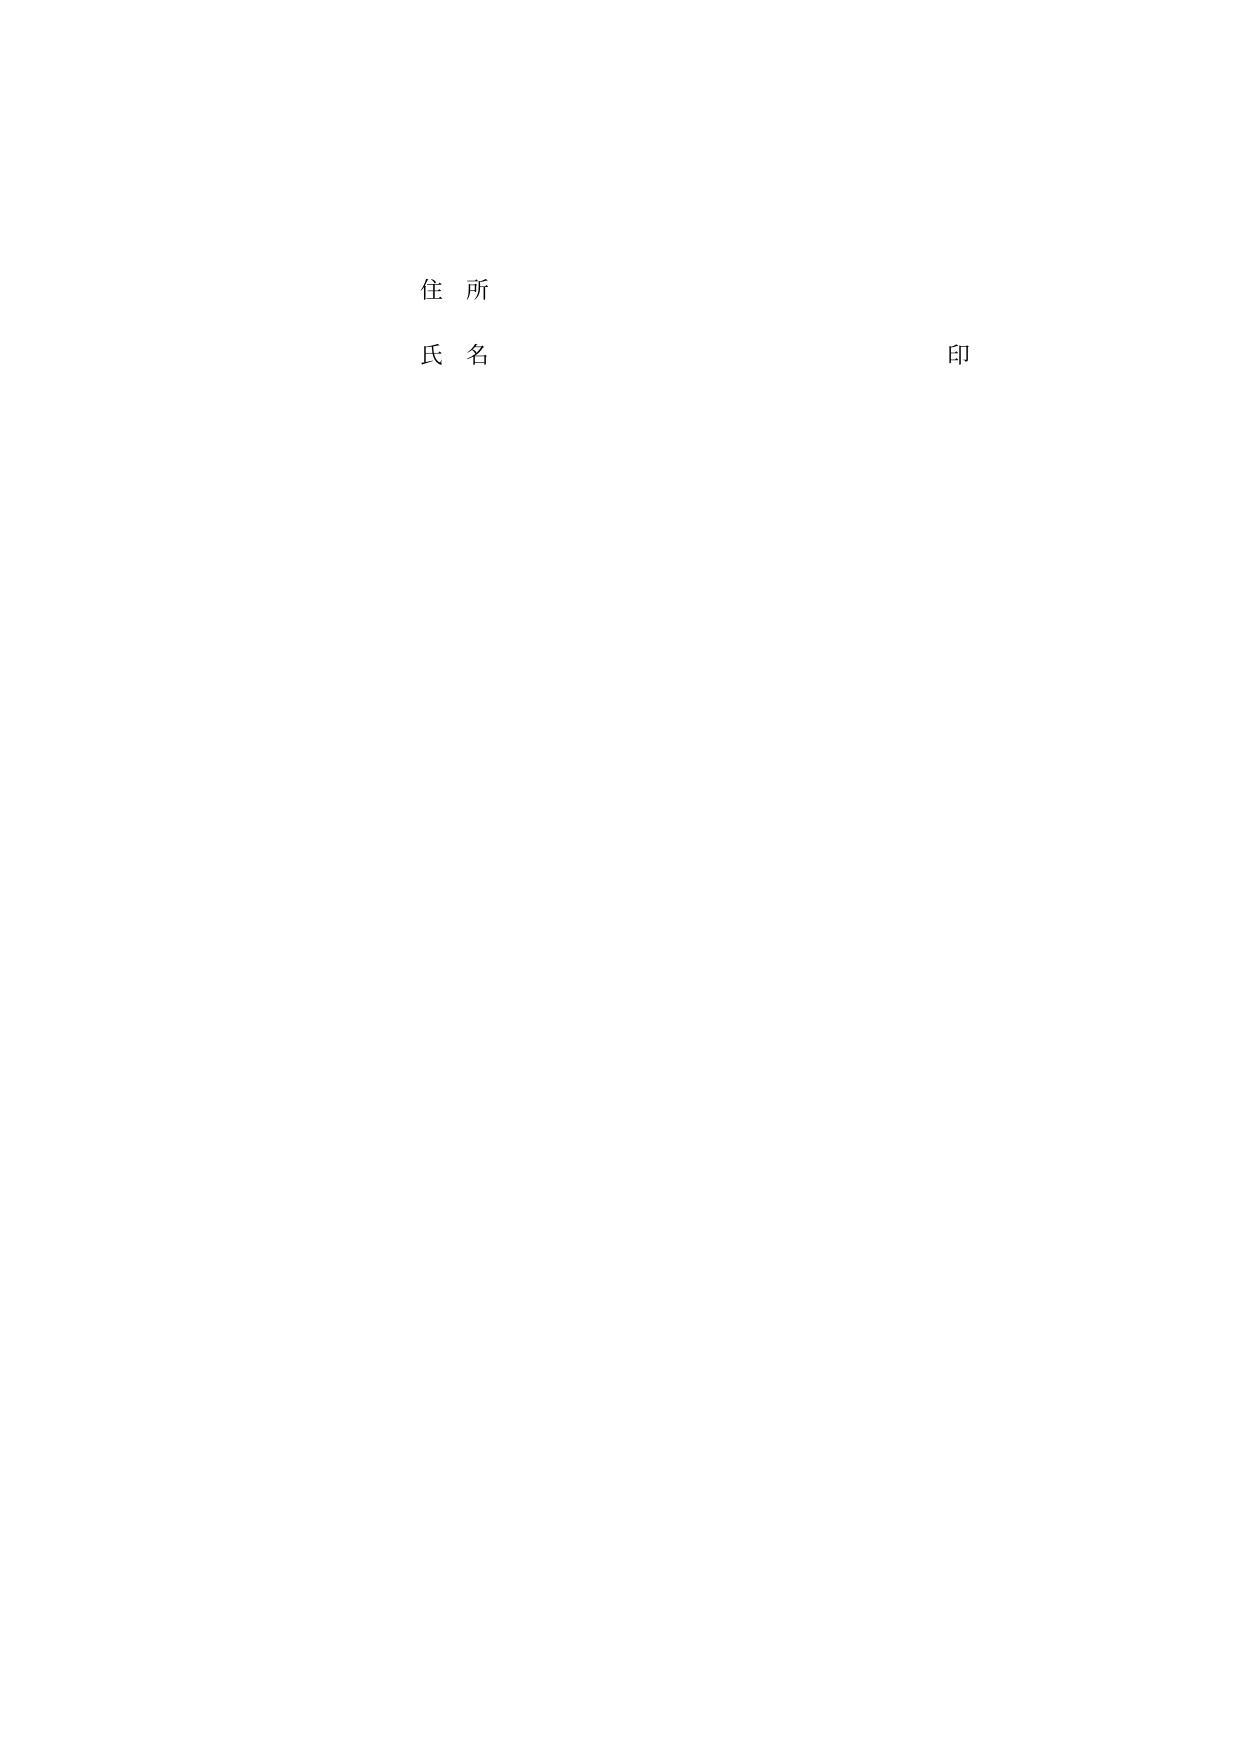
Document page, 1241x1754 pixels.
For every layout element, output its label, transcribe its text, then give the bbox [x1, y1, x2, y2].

text 氏 名 印 [168, 337, 1055, 370]
text 住 所 [168, 273, 1055, 306]
